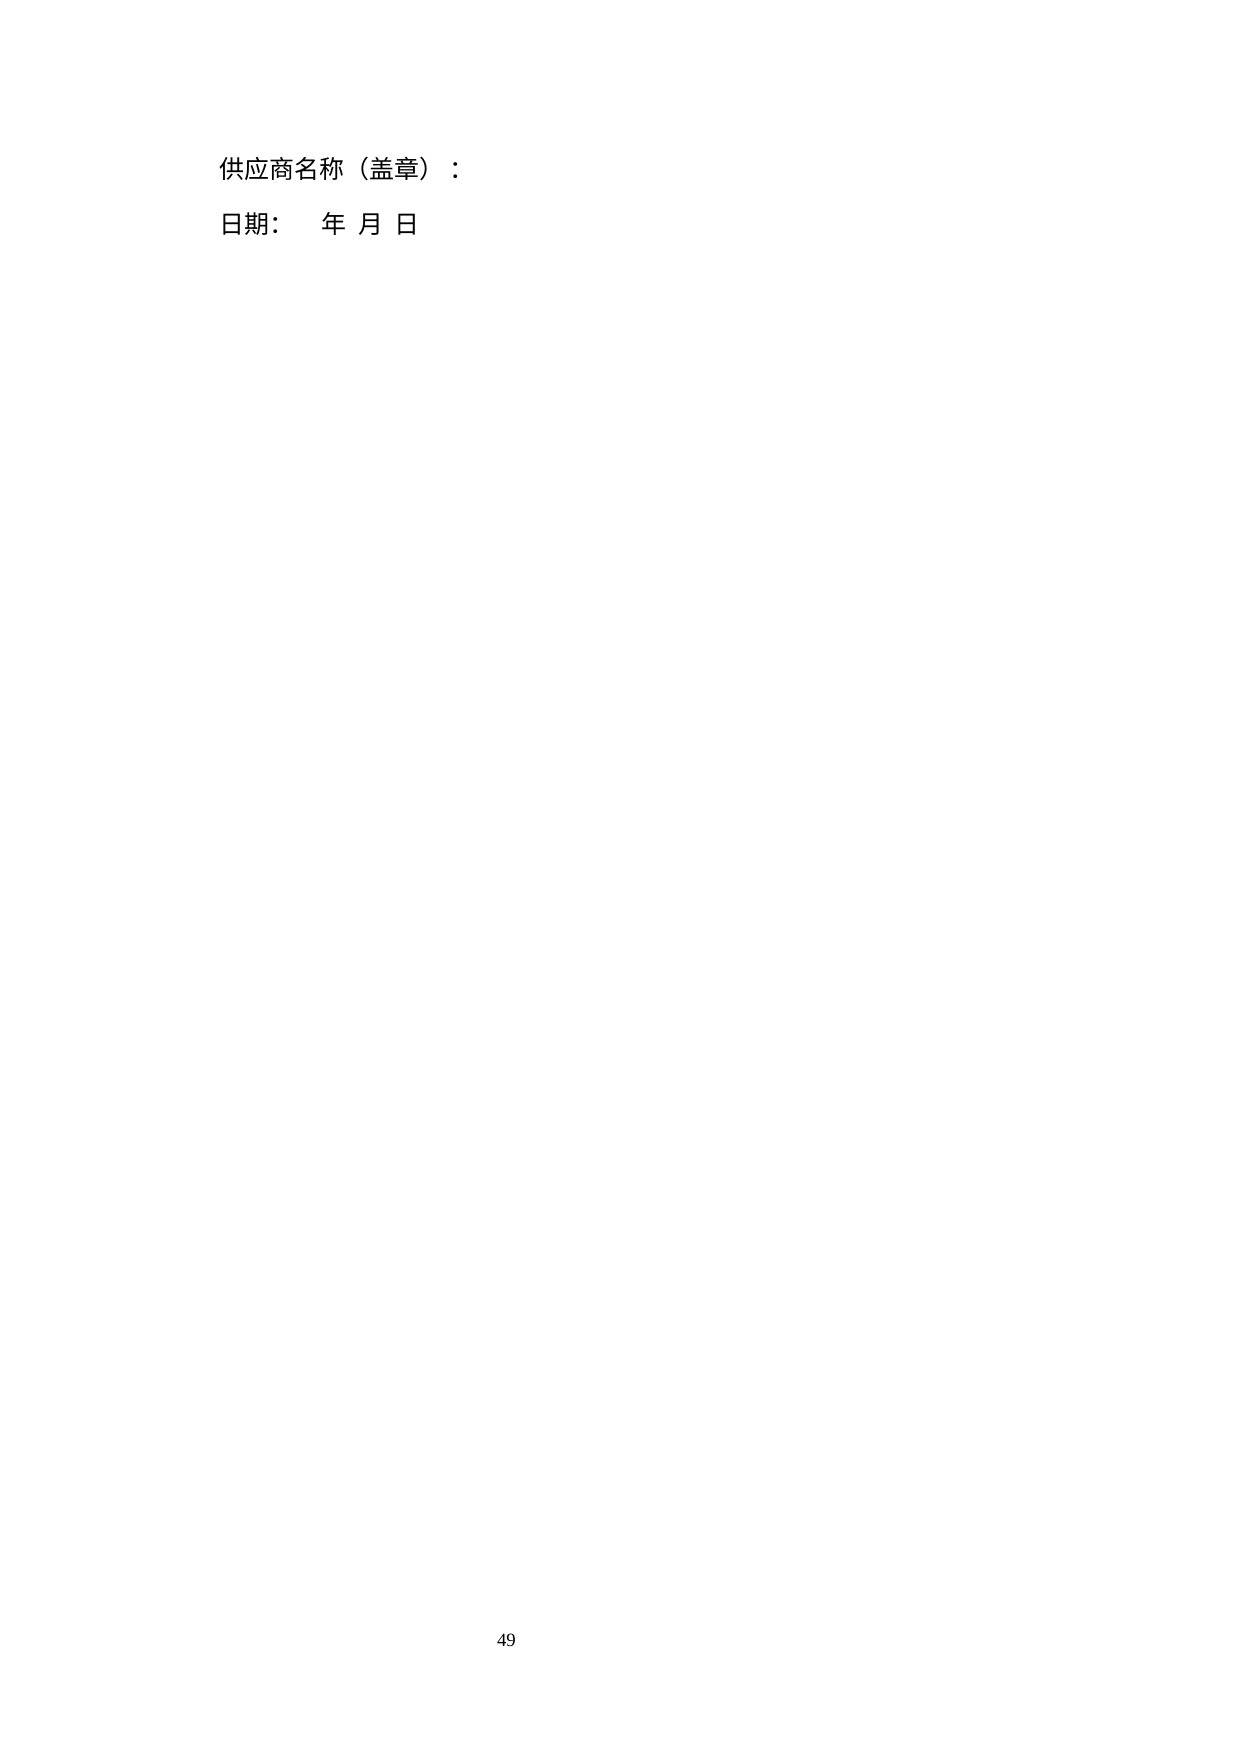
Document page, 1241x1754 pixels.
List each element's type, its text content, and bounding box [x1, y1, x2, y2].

text 供应商名称（盖章） ： [169, 150, 1125, 186]
text 日期： 年 月 日 [169, 204, 1125, 241]
